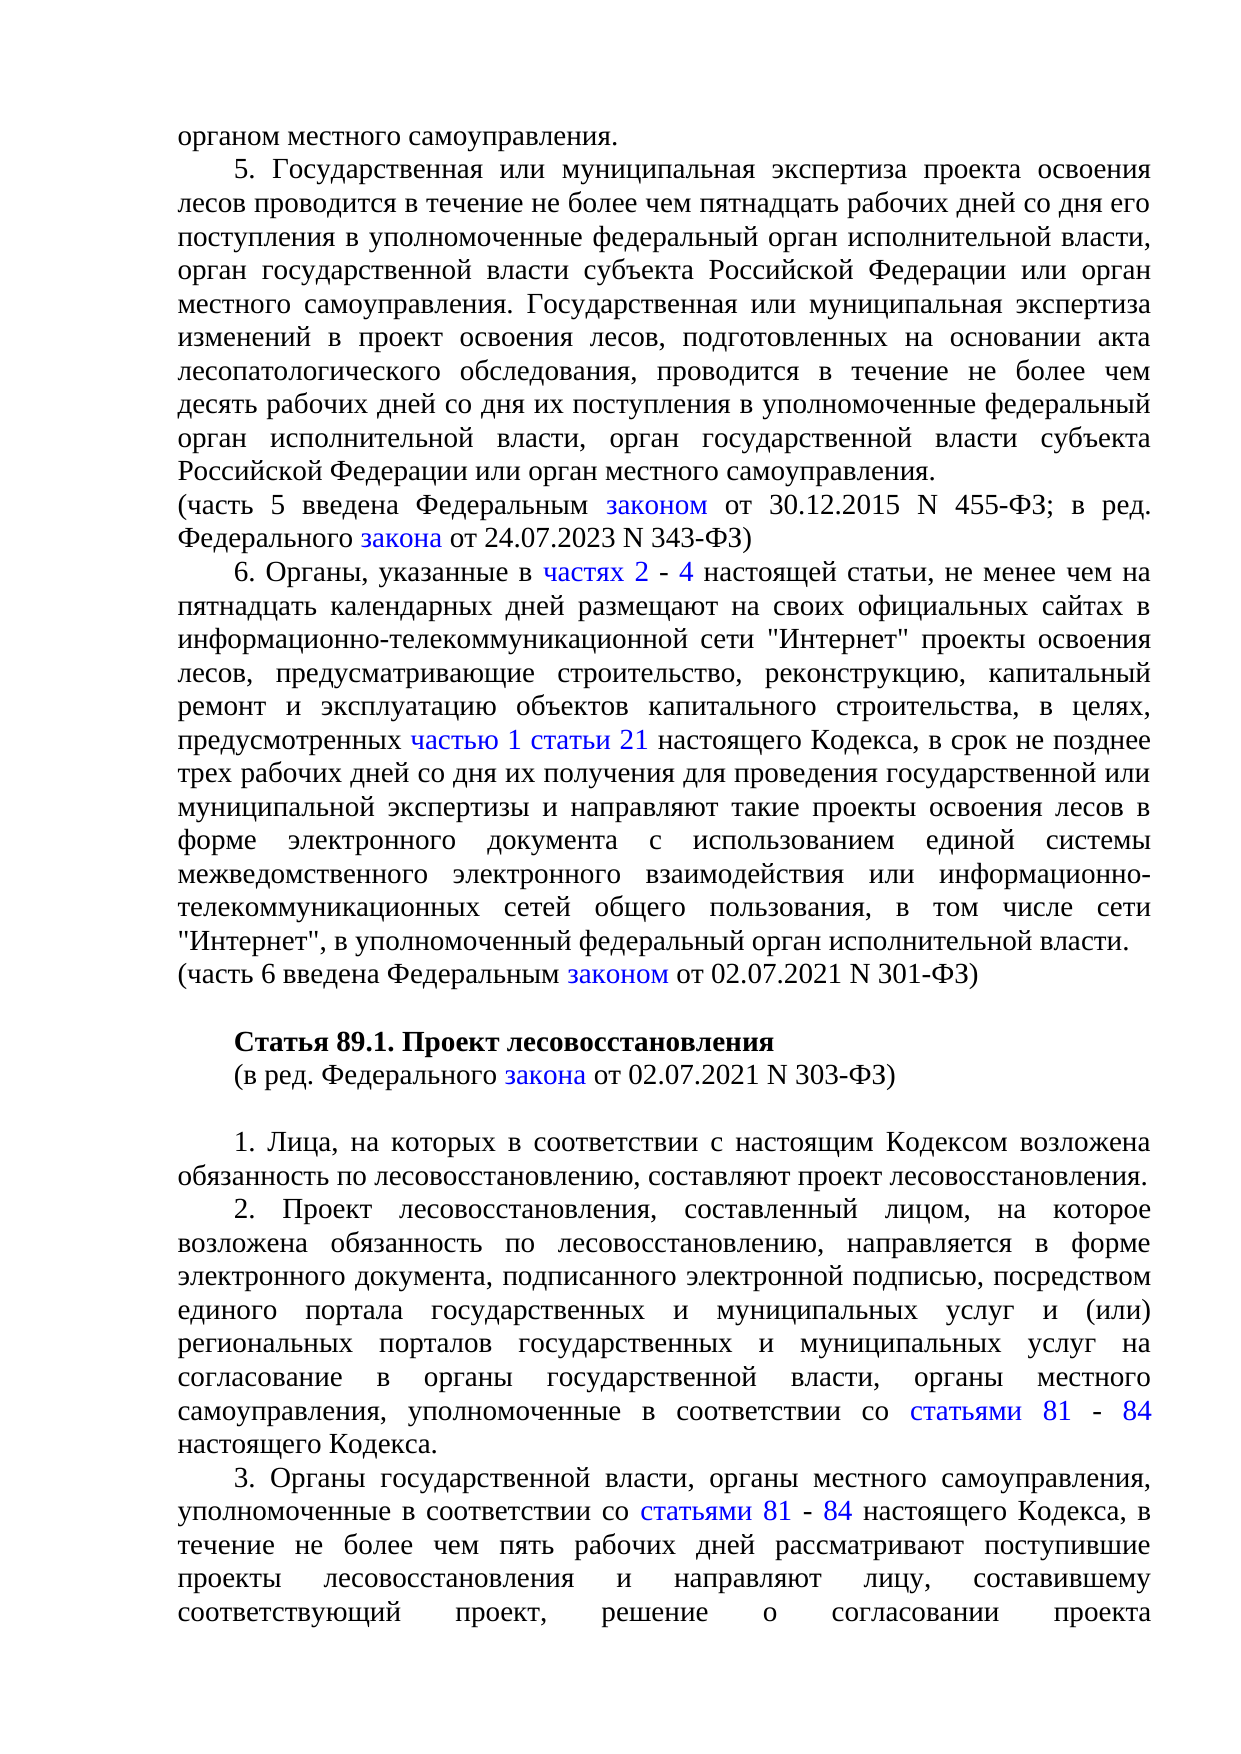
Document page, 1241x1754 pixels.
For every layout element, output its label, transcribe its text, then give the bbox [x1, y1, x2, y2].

text (часть 6 введена Федеральным законом от 02.07.2021 N 301-ФЗ) [177, 957, 1152, 990]
text 2. Проект лесовосстановления, составленный лицом, на которое возложена обязанность по лесовосстановлению, направляется в форме электронного документа, подписанного электронной подписью, посредством единого портала государственных и муниципальных услуг и (или) региональных порталов государственных и муниципальных услуг на согласование в органы государственной власти, органы местного самоуправления, уполномоченные в соответствии со статьями 81 - 84 настоящего Кодекса. [177, 1191, 1152, 1460]
text (часть 5 введена Федеральным законом от 30.12.2015 N 455-ФЗ; в ред. Федерального закона от 24.07.2023 N 343-ФЗ) [177, 487, 1152, 554]
text 1. Лица, на которых в соответствии с настоящим Кодексом возложена обязанность по лесовосстановлению, составляют проект лесовосстановления. [177, 1124, 1152, 1191]
title Статья 89.1. Проект лесовосстановления [177, 1024, 1152, 1057]
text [177, 118, 1152, 152]
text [177, 1460, 1152, 1627]
text 6. Органы, указанные в частях 2 - 4 настоящей статьи, не менее чем на пятнадцать календарных дней размещают на своих официальных сайтах в информационно-телекоммуникационной сети "Интернет" проекты освоения лесов, предусматривающие строительство, реконструкцию, капитальный ремонт и эксплуатацию объектов капитального строительства, в целях, предусмотренных частью 1 статьи 21 настоящего Кодекса, в срок не позднее трех рабочих дней со дня их получения для проведения государственной или муниципальной экспертизы и направляют такие проекты освоения лесов в форме электронного документа с использованием единой системы межведомственного электронного взаимодействия или информационно-телекоммуникационных сетей общего пользования, в том числе сети "Интернет", в уполномоченный федеральный орган исполнительной власти. [177, 554, 1152, 957]
text (в ред. Федерального закона от 02.07.2021 N 303-ФЗ) [177, 1057, 1152, 1091]
text 5. Государственная или муниципальная экспертиза проекта освоения лесов проводится в течение не более чем пятнадцать рабочих дней со дня его поступления в уполномоченные федеральный орган исполнительной власти, орган государственной власти субъекта Российской Федерации или орган местного самоуправления. Государственная или муниципальная экспертиза изменений в проект освоения лесов, подготовленных на основании акта лесопатологического обследования, проводится в течение не более чем десять рабочих дней со дня их поступления в уполномоченные федеральный орган исполнительной власти, орган государственной власти субъекта Российской Федерации или орган местного самоуправления. [177, 152, 1152, 487]
